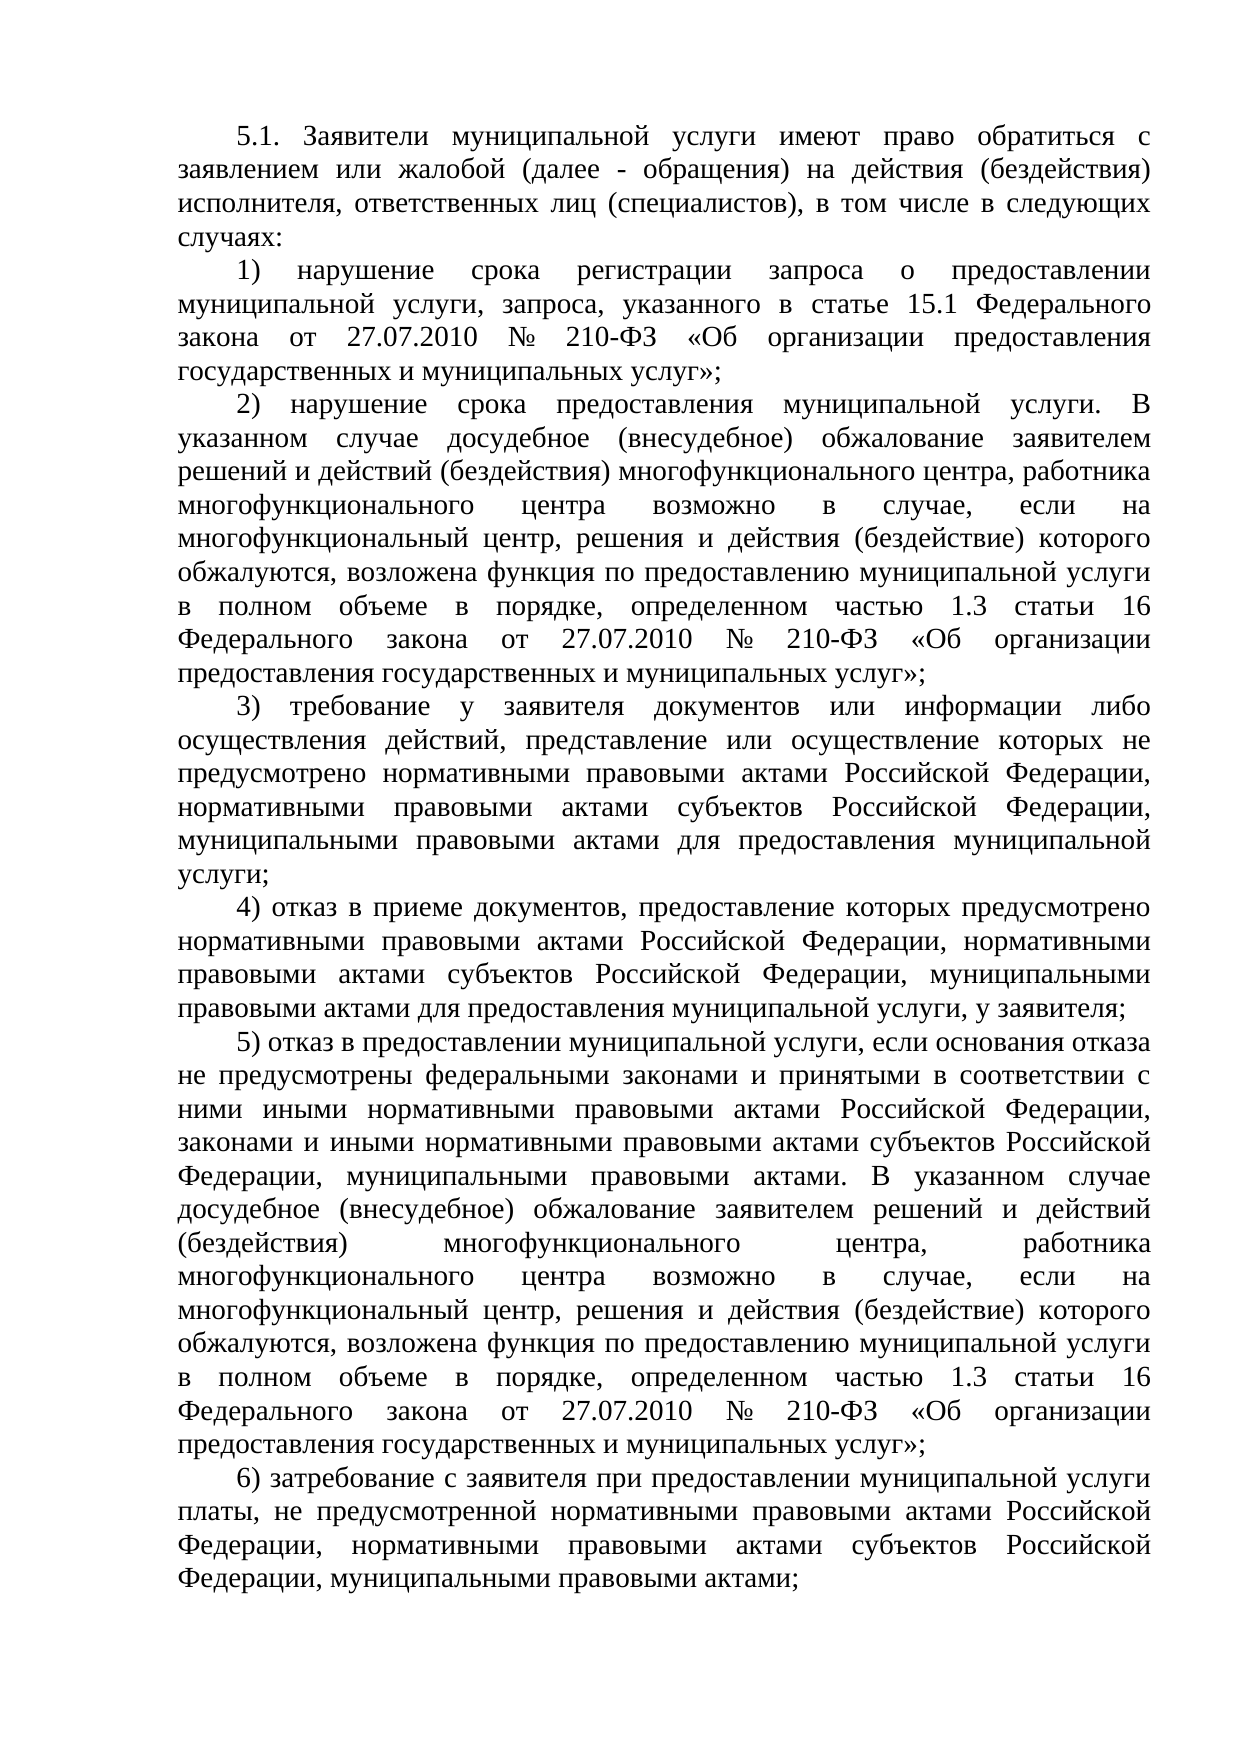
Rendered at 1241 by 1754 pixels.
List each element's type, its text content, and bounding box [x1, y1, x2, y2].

text 5.1. Заявители муниципальной услуги имеют право обратиться с заявлением или жалобой (далее - обращения) на действия (бездействия) исполнителя, ответственных лиц (специалистов), в том числе в следующих случаях: [177, 118, 1152, 252]
text 3) требование у заявителя документов или информации либо осуществления действий, представление или осуществление которых не предусмотрено нормативными правовыми актами Российской Федерации, нормативными правовыми актами субъектов Российской Федерации, муниципальными правовыми актами для предоставления муниципальной услуги; [177, 688, 1152, 889]
text 2) нарушение срока предоставления муниципальной услуги. В указанном случае досудебное (внесудебное) обжалование заявителем решений и действий (бездействия) многофункционального центра, работника многофункционального центра возможно в случае, если на многофункциональный центр, решения и действия (бездействие) которого обжалуются, возложена функция по предоставлению муниципальной услуги в полном объеме в порядке, определенном частью 1.3 статьи 16 Федерального закона от 27.07.2010 № 210-ФЗ «Об организации предоставления государственных и муниципальных услуг»; [177, 386, 1152, 688]
text 5) отказ в предоставлении муниципальной услуги, если основания отказа не предусмотрены федеральными законами и принятыми в соответствии с ними иными нормативными правовыми актами Российской Федерации, законами и иными нормативными правовыми актами субъектов Российской Федерации, муниципальными правовыми актами. В указанном случае досудебное (внесудебное) обжалование заявителем решений и действий (бездействия) многофункционального центра, работника многофункционального центра возможно в случае, если на многофункциональный центр, решения и действия (бездействие) которого обжалуются, возложена функция по предоставлению муниципальной услуги в полном объеме в порядке, определенном частью 1.3 статьи 16 Федерального закона от 27.07.2010 № 210-ФЗ «Об организации предоставления государственных и муниципальных услуг»; [177, 1024, 1152, 1460]
text 6) затребование с заявителя при предоставлении муниципальной услуги платы, не предусмотренной нормативными правовыми актами Российской Федерации, нормативными правовыми актами субъектов Российской Федерации, муниципальными правовыми актами; [177, 1460, 1152, 1594]
text 4) отказ в приеме документов, предоставление которых предусмотрено нормативными правовыми актами Российской Федерации, нормативными правовыми актами субъектов Российской Федерации, муниципальными правовыми актами для предоставления муниципальной услуги, у заявителя; [177, 889, 1152, 1024]
text 1) нарушение срока регистрации запроса о предоставлении муниципальной услуги, запроса, указанного в статье 15.1 Федерального закона от 27.07.2010 № 210-ФЗ «Об организации предоставления государственных и муниципальных услуг»; [177, 252, 1152, 386]
